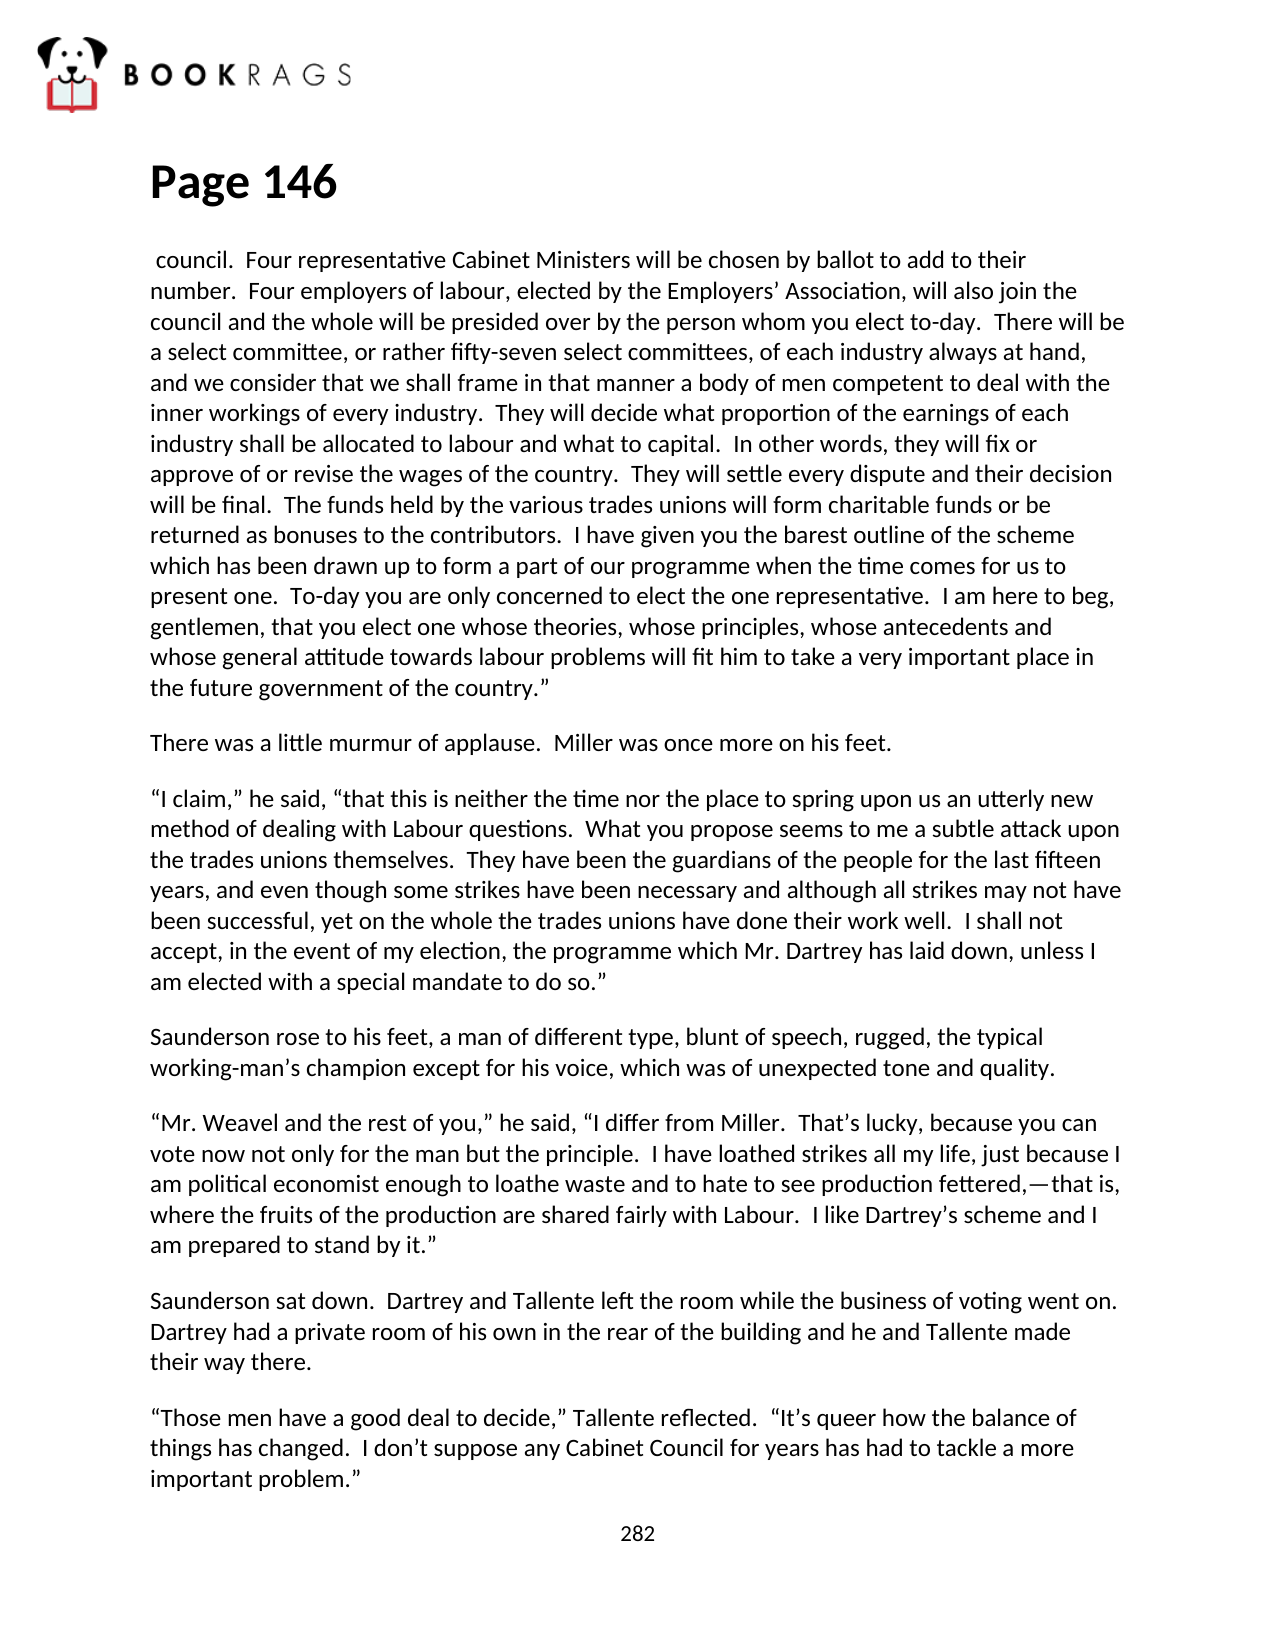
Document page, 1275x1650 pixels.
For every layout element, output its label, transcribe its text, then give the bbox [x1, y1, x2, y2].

text Page 146 [150, 150, 1125, 211]
text Saunderson sat down. Dartrey and Tallente left the room while the business of voting went on. Dartrey had a private room of his own in the rear of the building and he and Tallente made their way there. [150, 1285, 1125, 1377]
text “Those men have a good deal to decide,” Tallente reflected. “It’s queer how the balance of things has changed. I don’t suppose any Cabinet Council for years has had to tackle a more important problem.” [150, 1402, 1125, 1493]
text There was a little murmur of applause. Miller was once more on his feet. [150, 727, 1125, 758]
text “I claim,” he said, “that this is neither the time nor the place to spring upon us an utterly new method of dealing with Labour questions. What you propose seems to me a subtle attack upon the trades unions themselves. They have been the guardians of the people for the last fifteen years, and even though some strikes have been necessary and although all strikes may not have been successful, yet on the whole the trades unions have done their work well. I shall not accept, in the event of my election, the programme which Mr. Dartrey has laid down, unless I am elected with a special mandate to do so.” [150, 783, 1125, 997]
text “Mr. Weavel and the rest of you,” he said, “I differ from Miller. That’s lucky, because you can vote now not only for the man but the principle. I have loathed strikes all my life, just because I am political economist enough to loathe waste and to hate to see production fettered,—­that is, where the fruits of the production are shared fairly with Labour. I like Dartrey’s scheme and I am prepared to stand by it.” [150, 1108, 1125, 1260]
text Saunderson rose to his feet, a man of different type, blunt of speech, rugged, the typical working-man’s champion except for his voice, which was of unexpected tone and quality. [150, 1022, 1125, 1083]
text council. Four representative Cabinet Ministers will be chosen by ballot to add to their number. Four employers of labour, elected by the Employers’ Association, will also join the council and the whole will be presided over by the person whom you elect to-day. There will be a select committee, or rather fifty-seven select committees, of each industry always at hand, and we consider that we shall frame in that manner a body of men competent to deal with the inner workings of every industry. They will decide what proportion of the earnings of each industry shall be allocated to labour and what to capital. In other words, they will fix or approve of or revise the wages of the country. They will settle every dispute and their decision will be final. The funds held by the various trades unions will form charitable funds or be returned as bonuses to the contributors. I have given you the barest outline of the scheme which has been drawn up to form a part of our programme when the time comes for us to present one. To-day you are only concerned to elect the one representative. I am here to beg, gentlemen, that you elect one whose theories, whose principles, whose antecedents and whose general attitude towards labour problems will fit him to take a very important place in the future government of the country.” [150, 244, 1125, 702]
picture [37, 37, 351, 113]
